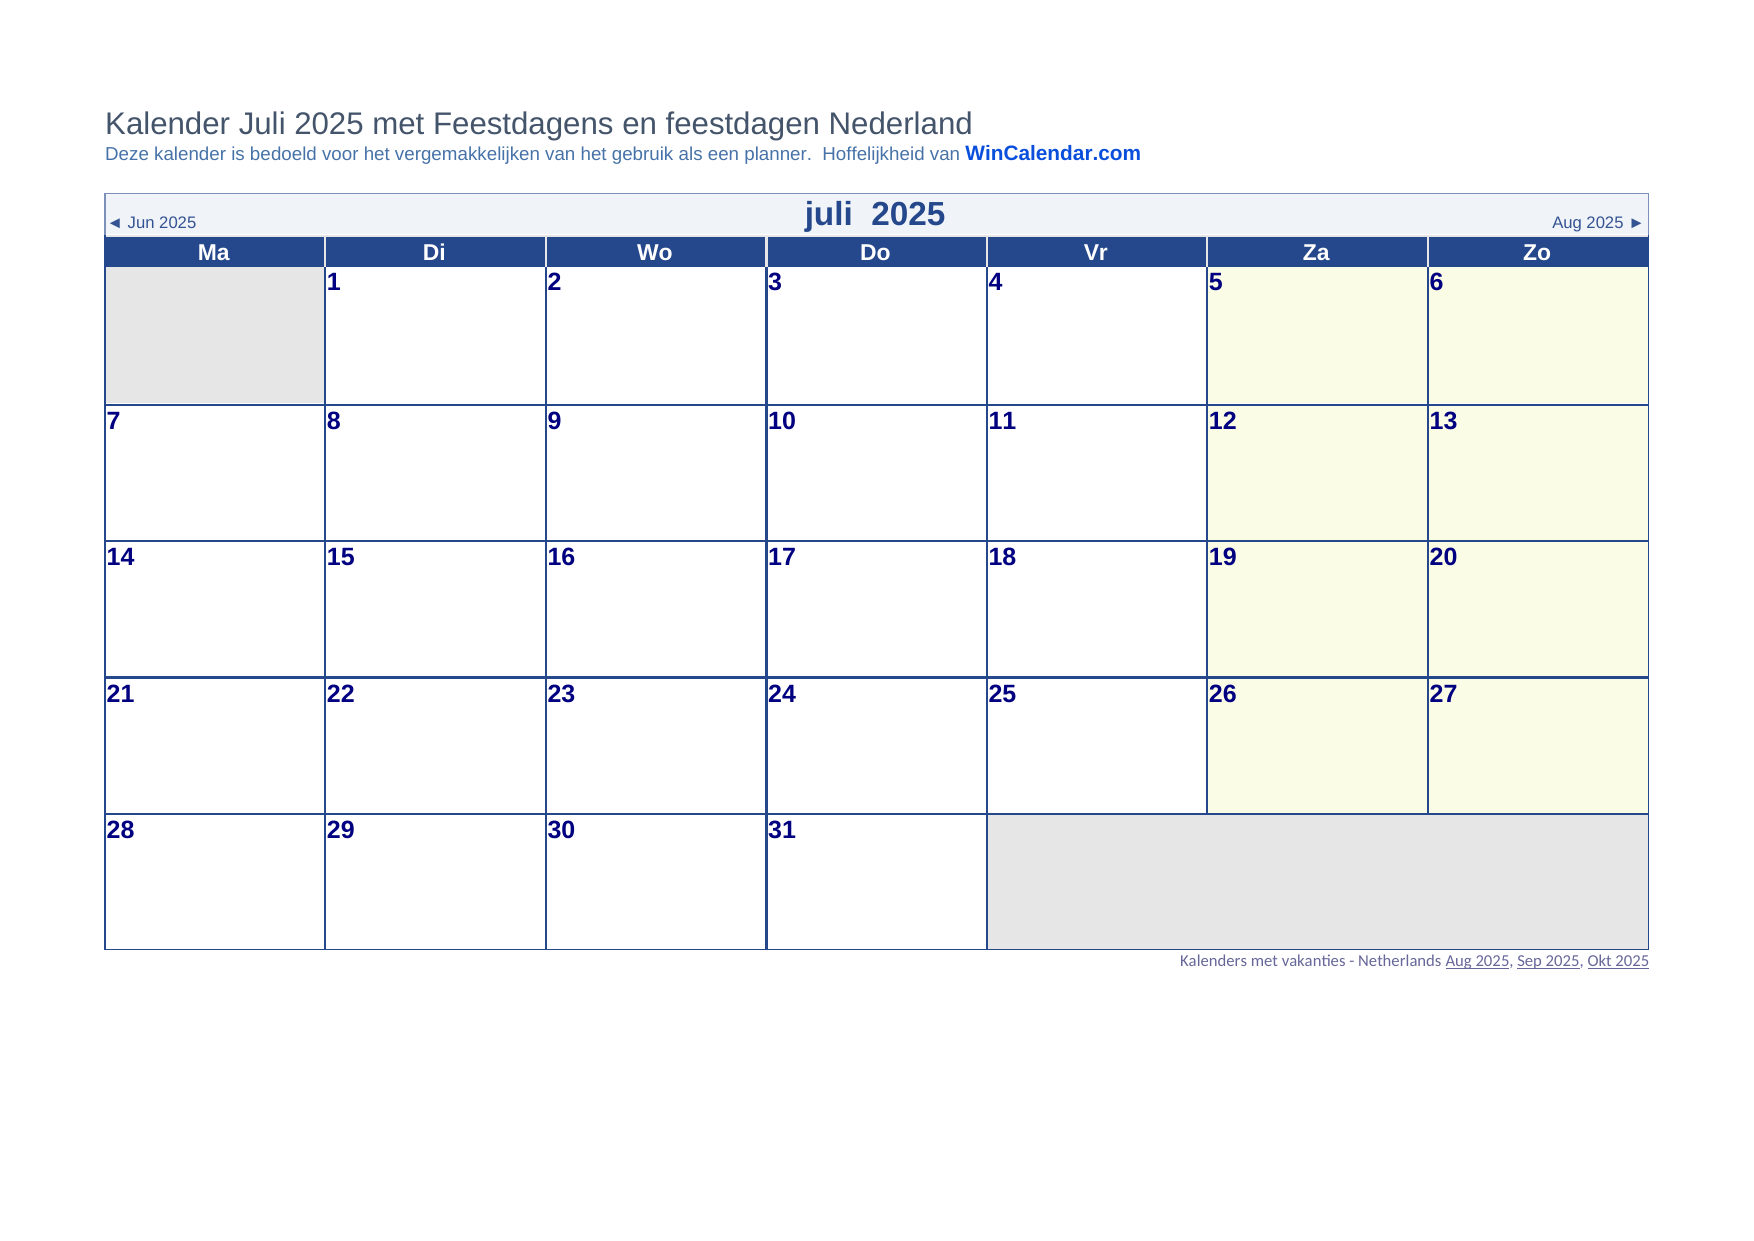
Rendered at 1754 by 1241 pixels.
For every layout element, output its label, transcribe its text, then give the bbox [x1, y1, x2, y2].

table_cell Ma [106, 237, 324, 267]
table_cell 22 [326, 679, 545, 813]
table_cell Zo [1429, 237, 1648, 267]
table_cell 26 [1208, 679, 1427, 813]
table_cell 11 [988, 406, 1206, 540]
table_cell 23 [547, 679, 765, 813]
table_cell 13 [1429, 406, 1648, 540]
table_cell 6 [1429, 267, 1648, 403]
table_header juli 2025 [325, 194, 1428, 234]
table_cell 28 [106, 815, 324, 949]
table_cell 29 [326, 815, 545, 949]
table_cell 15 [326, 542, 545, 676]
table_header Aug 2025 ► [1428, 194, 1648, 234]
table_cell Do [768, 237, 986, 267]
table_cell 24 [768, 679, 986, 813]
table_cell 30 [547, 815, 765, 949]
table_cell 17 [768, 542, 986, 676]
table_cell [106, 267, 324, 403]
table_cell 18 [988, 542, 1206, 676]
table_cell 31 [768, 815, 986, 949]
text Kalenders met vakanties - Netherlands Aug 2025, Sep 2025, Okt 2025 [105, 950, 1649, 971]
table_cell 12 [1208, 406, 1427, 540]
table_cell 27 [1429, 679, 1648, 813]
table_cell 16 [547, 542, 765, 676]
table_cell 5 [1208, 267, 1427, 403]
table_cell [988, 815, 1648, 949]
table_cell 4 [988, 267, 1206, 403]
table_cell 9 [547, 406, 765, 540]
table_cell 19 [1208, 542, 1427, 676]
table_cell 3 [768, 267, 986, 403]
table_cell 1 [326, 267, 545, 403]
table_cell Wo [547, 237, 765, 267]
table_cell Za [1208, 237, 1427, 267]
table_cell 8 [326, 406, 545, 540]
table_cell 10 [768, 406, 986, 540]
table_cell Di [326, 237, 545, 267]
table_cell Vr [988, 237, 1206, 267]
table_cell 25 [988, 679, 1206, 813]
table_cell 7 [106, 406, 324, 540]
table_cell 2 [547, 267, 765, 403]
table_header ◄ Jun 2025 [106, 194, 325, 234]
table_cell 14 [106, 542, 324, 676]
table_cell 21 [106, 679, 324, 813]
text Kalender Juli 2025 met Feestdagens en feestdagen Nederland Deze kalender is bedoeld voor het vergemakkelijken van het gebruik als een planner. Hoffelijkheid van WinCalendar.com [105, 105, 1649, 193]
table_cell 20 [1429, 542, 1648, 676]
